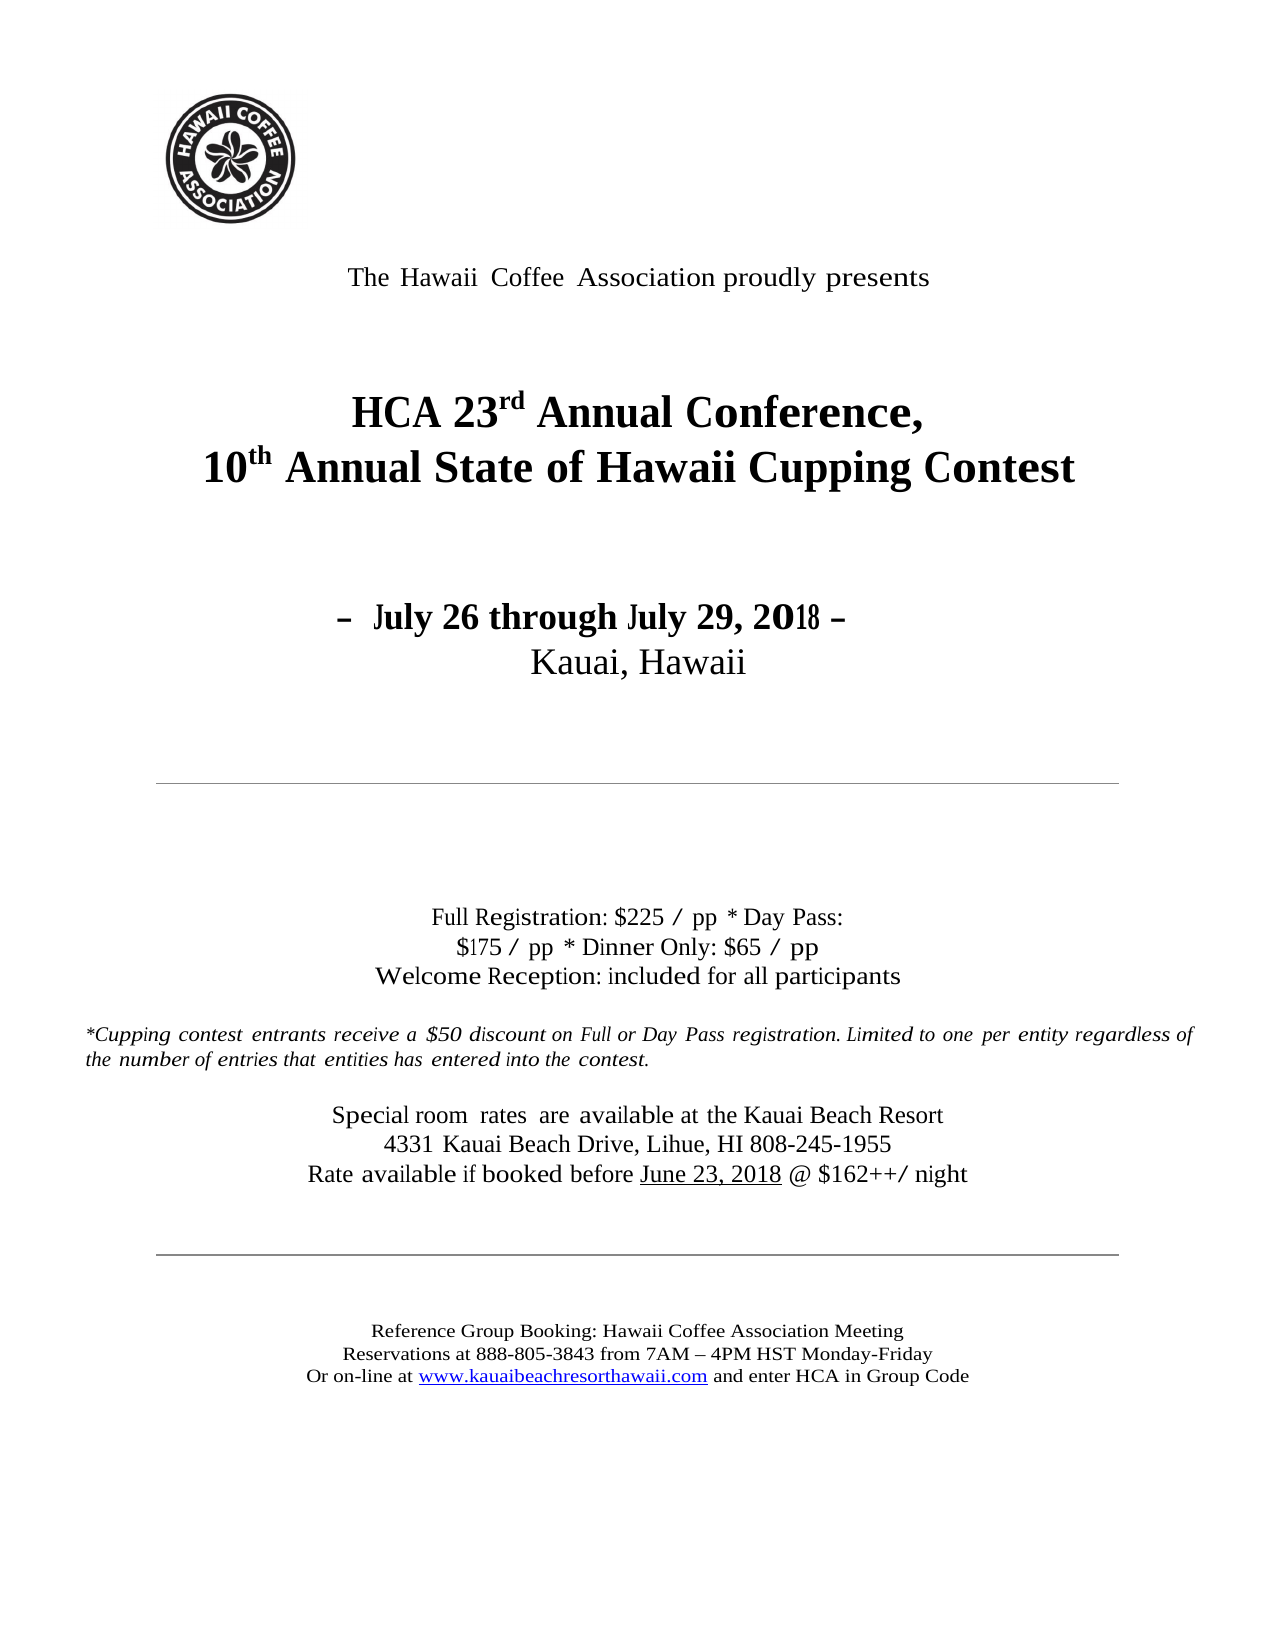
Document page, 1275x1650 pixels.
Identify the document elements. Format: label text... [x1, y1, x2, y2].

text HCA 23rd Annual Conference, [277, 384, 998, 437]
text Special room rates are available at the Kauai Beach Resort [267, 1100, 1008, 1129]
text Reservations at 888-805-3843 from 7AM – 4PM HST Monday-Friday [292, 1343, 983, 1364]
text Or on-line at www.kauaibeachresorthawaii.com and enter HCA in Group Code [292, 1365, 983, 1387]
text The Hawaii Coffee Association proudly presents [98, 261, 1178, 293]
text - July 26 through July 29, 2018 - [335, 594, 1202, 638]
text *Cupping contest entrants receive a $50 discount on Full or Day Pass registration. Limited to one per entity regardless of the number of entries that entities has entered into the contest. [85, 1021, 1194, 1071]
text 10th Annual State of Hawaii Cupping Contest [141, 439, 1136, 492]
text Welcome Reception: included for all participants [305, 961, 971, 990]
text 4331 Kauai Beach Drive, Lihue, HI 808-245-1955 [267, 1129, 1008, 1158]
text Reference Group Booking: Hawaii Coffee Association Meeting [292, 1320, 983, 1342]
text Rate available if booked before June 23, 2018 @ $162++/ night [292, 1159, 983, 1188]
text Full Registration: $225 / pp * Day Pass: $175 / pp * Dinner Only: $65 / pp [418, 902, 857, 961]
picture [153, 89, 308, 229]
text Kauai, Hawaii [213, 640, 1063, 683]
